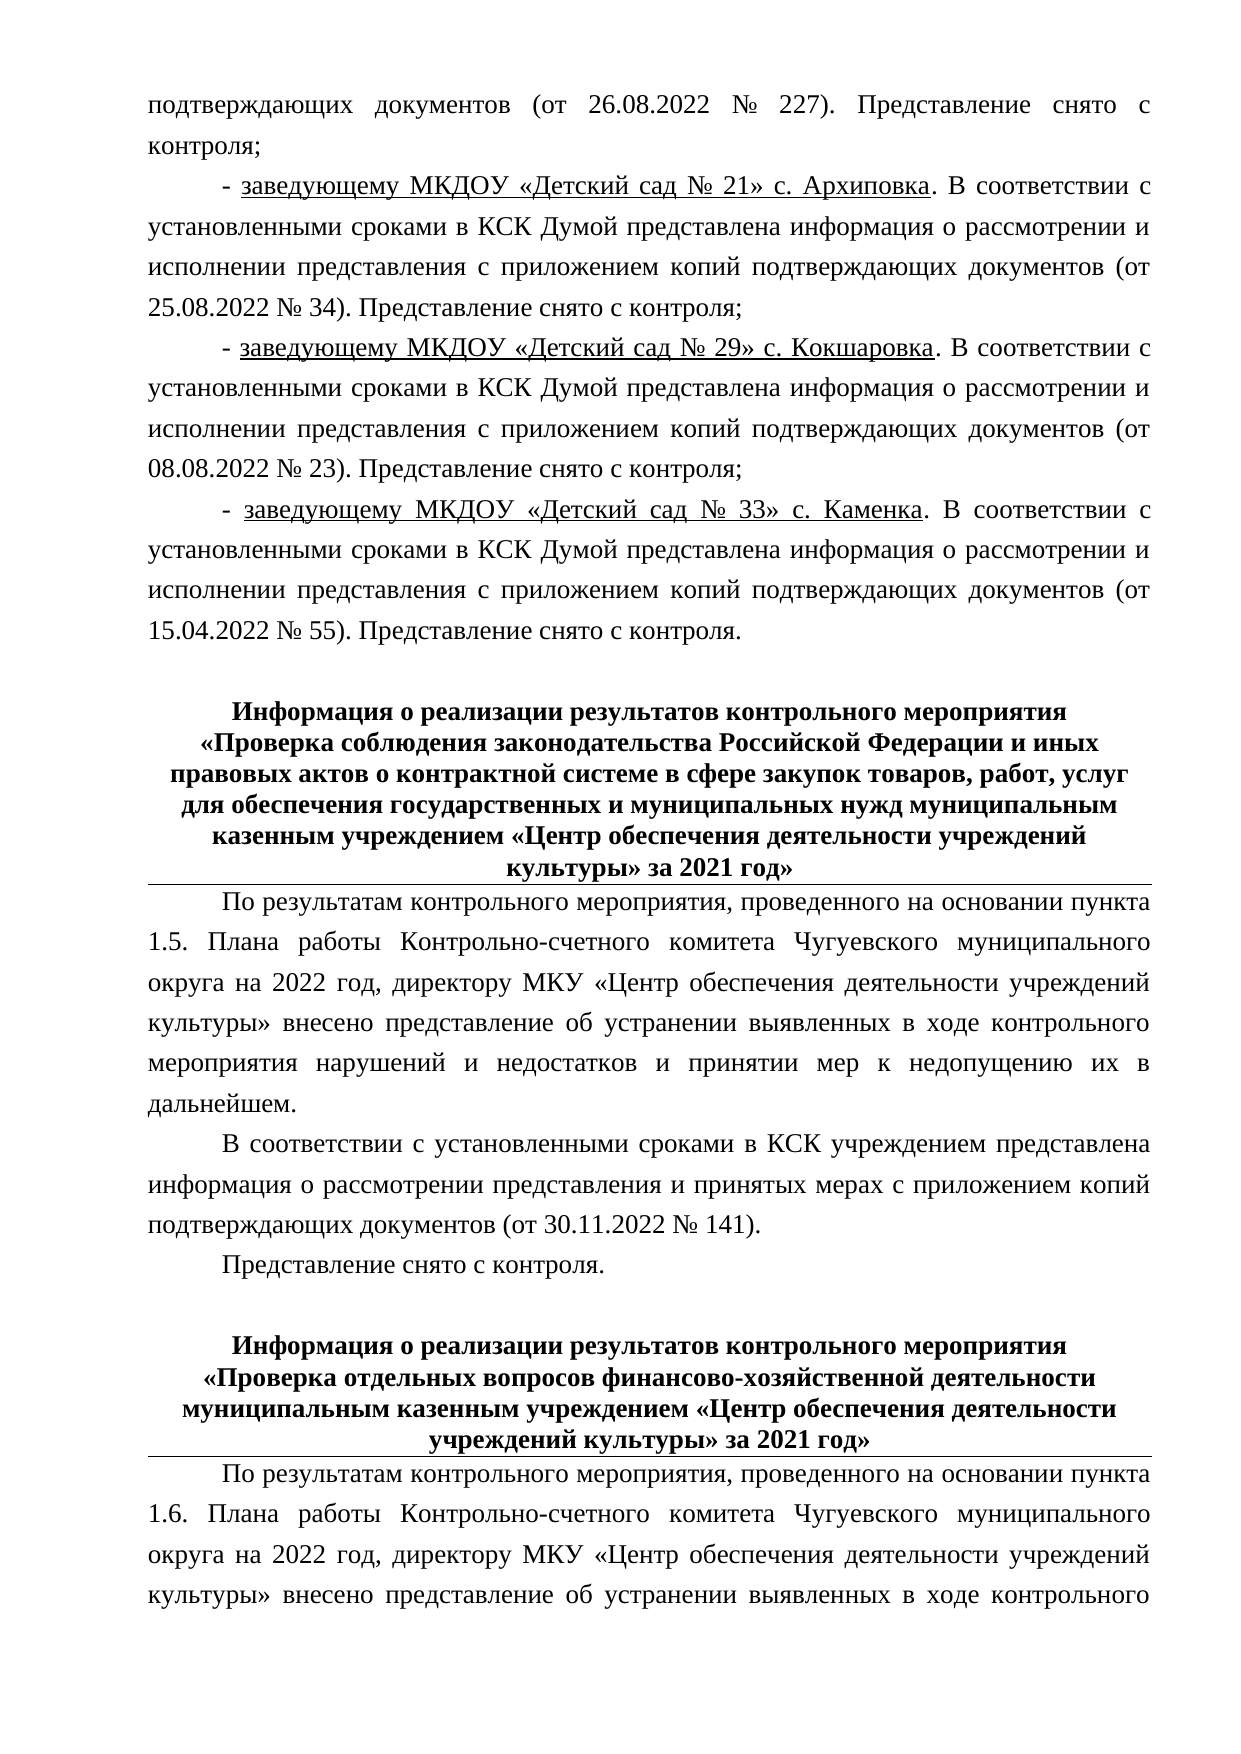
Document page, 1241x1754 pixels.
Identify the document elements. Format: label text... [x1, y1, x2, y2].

text - заведующему МКДОУ «Детский сад № 21» с. Архиповка. В соответствии с установленными сроками в КСК Думой представлена информация о рассмотрении и исполнении представления с приложением копий подтверждающих документов (от 25.08.2022 № 34). Представление снято с контроля; [148, 169, 1152, 322]
text Информация о реализации результатов контрольного мероприятия [148, 1329, 1152, 1361]
text - заведующему МКДОУ «Детский сад № 29» с. Кокшаровка. В соответствии с установленными сроками в КСК Думой представлена информация о рассмотрении и исполнении представления с приложением копий подтверждающих документов (от 08.08.2022 № 23). Представление снято с контроля; [148, 331, 1152, 483]
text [148, 1457, 1152, 1609]
text Представление снято с контроля. [148, 1249, 1152, 1280]
text По результатам контрольного мероприятия, проведенного на основании пункта 1.5. Плана работы Контрольно-счетного комитета Чугуевского муниципального округа на 2022 год, директору МКУ «Центр обеспечения деятельности учреждений культуры» внесено представление об устранении выявленных в ходе контрольного мероприятия нарушений и недостатков и принятии мер к недопущению их в дальнейшем. [148, 885, 1152, 1118]
text «Проверка соблюдения законодательства Российской Федерации и иных правовых актов о контрактной системе в сфере закупок товаров, работ, услуг для обеспечения государственных и муниципальных нужд муниципальным казенным учреждением «Центр обеспечения деятельности учреждений культуры» за 2021 год» [148, 726, 1152, 884]
text «Проверка отдельных вопросов финансово-хозяйственной деятельности муниципальным казенным учреждением «Центр обеспечения деятельности учреждений культуры» за 2021 год» [148, 1361, 1152, 1456]
text Информация о реализации результатов контрольного мероприятия [148, 695, 1152, 726]
text - заведующему МКДОУ «Детский сад № 33» с. Каменка. В соответствии с установленными сроками в КСК Думой представлена информация о рассмотрении и исполнении представления с приложением копий подтверждающих документов (от 15.04.2022 № 55). Представление снято с контроля. [148, 493, 1152, 645]
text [148, 89, 1152, 160]
text В соответствии с установленными сроками в КСК учреждением представлена информация о рассмотрении представления и принятых мерах с приложением копий подтверждающих документов (от 30.11.2022 № 141). [148, 1127, 1152, 1239]
